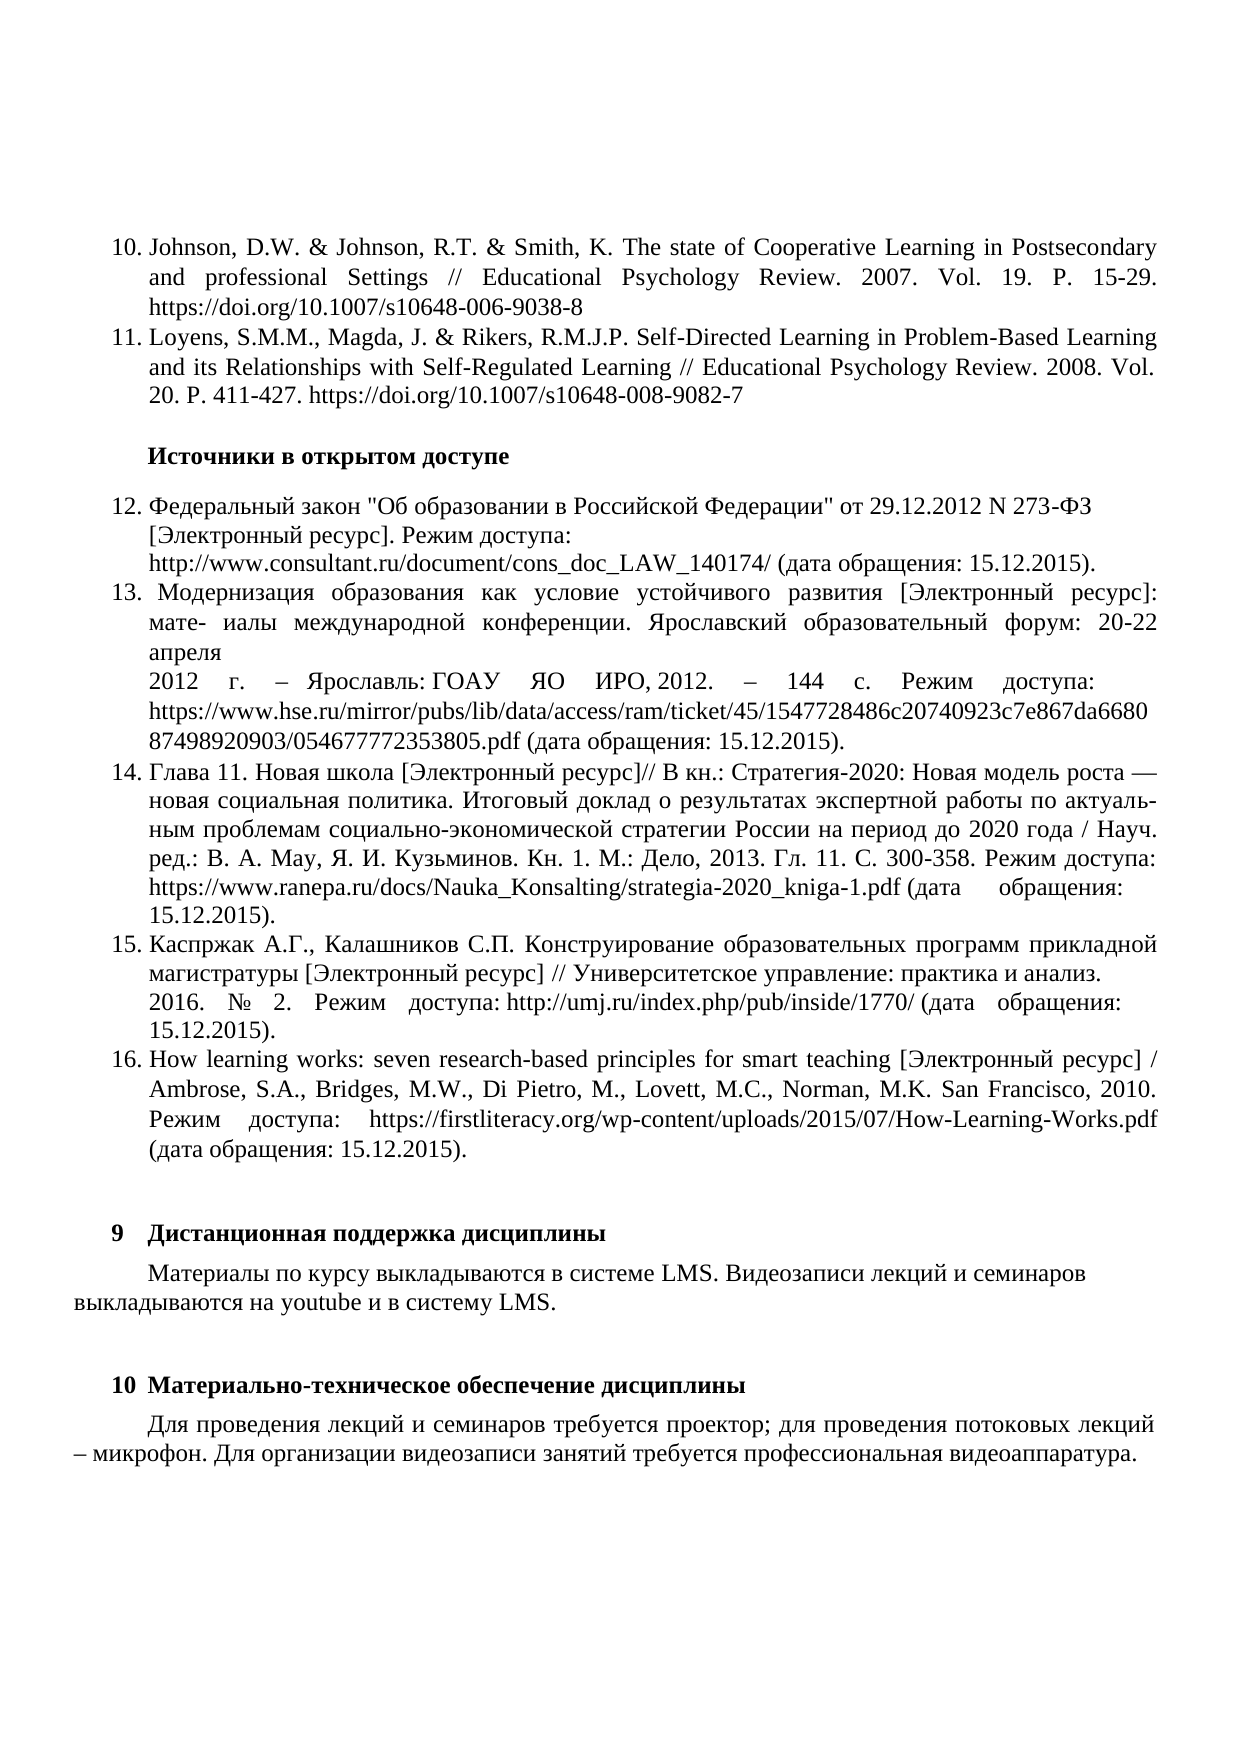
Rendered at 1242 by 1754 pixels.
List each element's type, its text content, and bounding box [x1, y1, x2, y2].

text Материалы по курсу выкладываются в системе LMS. Видеозаписи лекций и семинаров выкладываются на youtube и в систему LMS. [74, 1258, 1131, 1316]
text 2016. № 2. Режим доступа: http://umj.ru/index.php/pub/inside/1770/ (дата обращения: [149, 987, 1164, 1015]
text 10 Материально-техническое обеспечение дисциплины [111, 1370, 1164, 1398]
text 20. P. 411-427. https://doi.org/10.1007/s10648-008-9082-7 [149, 382, 1164, 409]
text 15.12.2015). [149, 900, 1164, 929]
text 13. Модернизация образования как условие устойчивого развития [Электронный ресурс]: мате- иалы международной конференции. Ярославский образовательный форум: 20-22 апреля [111, 577, 1158, 666]
text 15. Каспржак А.Г., Калашников С.П. Конструирование образовательных программ прикладной магистратуры [Электронный ресурс] // Университетское управление: практика и анализ. [111, 929, 1157, 987]
text 87498920903/054677772353805.pdf (дата обращения: 15.12.2015). [149, 726, 1164, 755]
text 10. Johnson, D.W. & Johnson, R.T. & Smith, K. The state of Cooperative Learning in Postsecondary and professional Settings // Educational Psychology Review. 2007. Vol. 19. P. 15-29. https://doi.org/10.1007/s10648-006-9038-8 [111, 232, 1158, 321]
text – микрофон. Для организации видеозаписи занятий требуется профессиональная видеоаппаратура. [74, 1438, 1164, 1467]
text 16. How learning works: seven research-based principles for smart teaching [Электронный ресурс] / Ambrose, S.A., Bridges, M.W., Di Pietro, M., Lovett, M.C., Norman, M.K. San Francisco, 2010. Режим доступа: https://firstliteracy.org/wp-content/uploads/2015/07/How-Learning-Works.pdf (дата обращения: 15.12.2015). [111, 1044, 1158, 1162]
text 14. Глава 11. Новая школа [Электронный ресурс]// В кн.: Стратегия-2020: Новая модель роста — новая социальная политика. Итоговый доклад о результатах экспертной работы по актуаль- ным проблемам социально-экономической стратегии России на период до 2020 года / Науч. ред.: В. А. Мау, Я. И. Кузьминов. Кн. 1. М.: Дело, 2013. Гл. 11. С. 300-358. Режим доступа: https://www.ranepa.ru/docs/Nauka_Konsalting/strategia-2020_kniga-1.pdf (дата обращения: [111, 757, 1157, 900]
text https://www.hse.ru/mirror/pubs/lib/data/access/ram/ticket/45/1547728486c20740923c7e867da6680 [149, 696, 1164, 725]
text 2012 г. – Ярославль: ГОАУ ЯО ИРО, 2012. – 144 с. Режим доступа: [149, 668, 1164, 695]
text Источники в открытом доступе [147, 441, 1164, 469]
text 12. Федеральный закон "Об образовании в Российской Федерации" от 29.12.2012 N 273-ФЗ [Электронный ресурс]. Режим доступа: http://www.consultant.ru/document/cons_doc_LAW_140174/ (дата обращения: 15.12.2015). [111, 491, 1157, 577]
text 11. Loyens, S.M.M., Magda, J. & Rikers, R.M.J.P. Self-Directed Learning in Problem-Based Learning and its Relationships with Self-Regulated Learning // Educational Psychology Review. 2008. Vol. [111, 322, 1157, 381]
text 9 Дистанционная поддержка дисциплины [111, 1218, 1164, 1247]
text Для проведения лекций и семинаров требуется проектор; для проведения потоковых лекций [147, 1409, 1164, 1438]
text 15.12.2015). [149, 1015, 1164, 1044]
